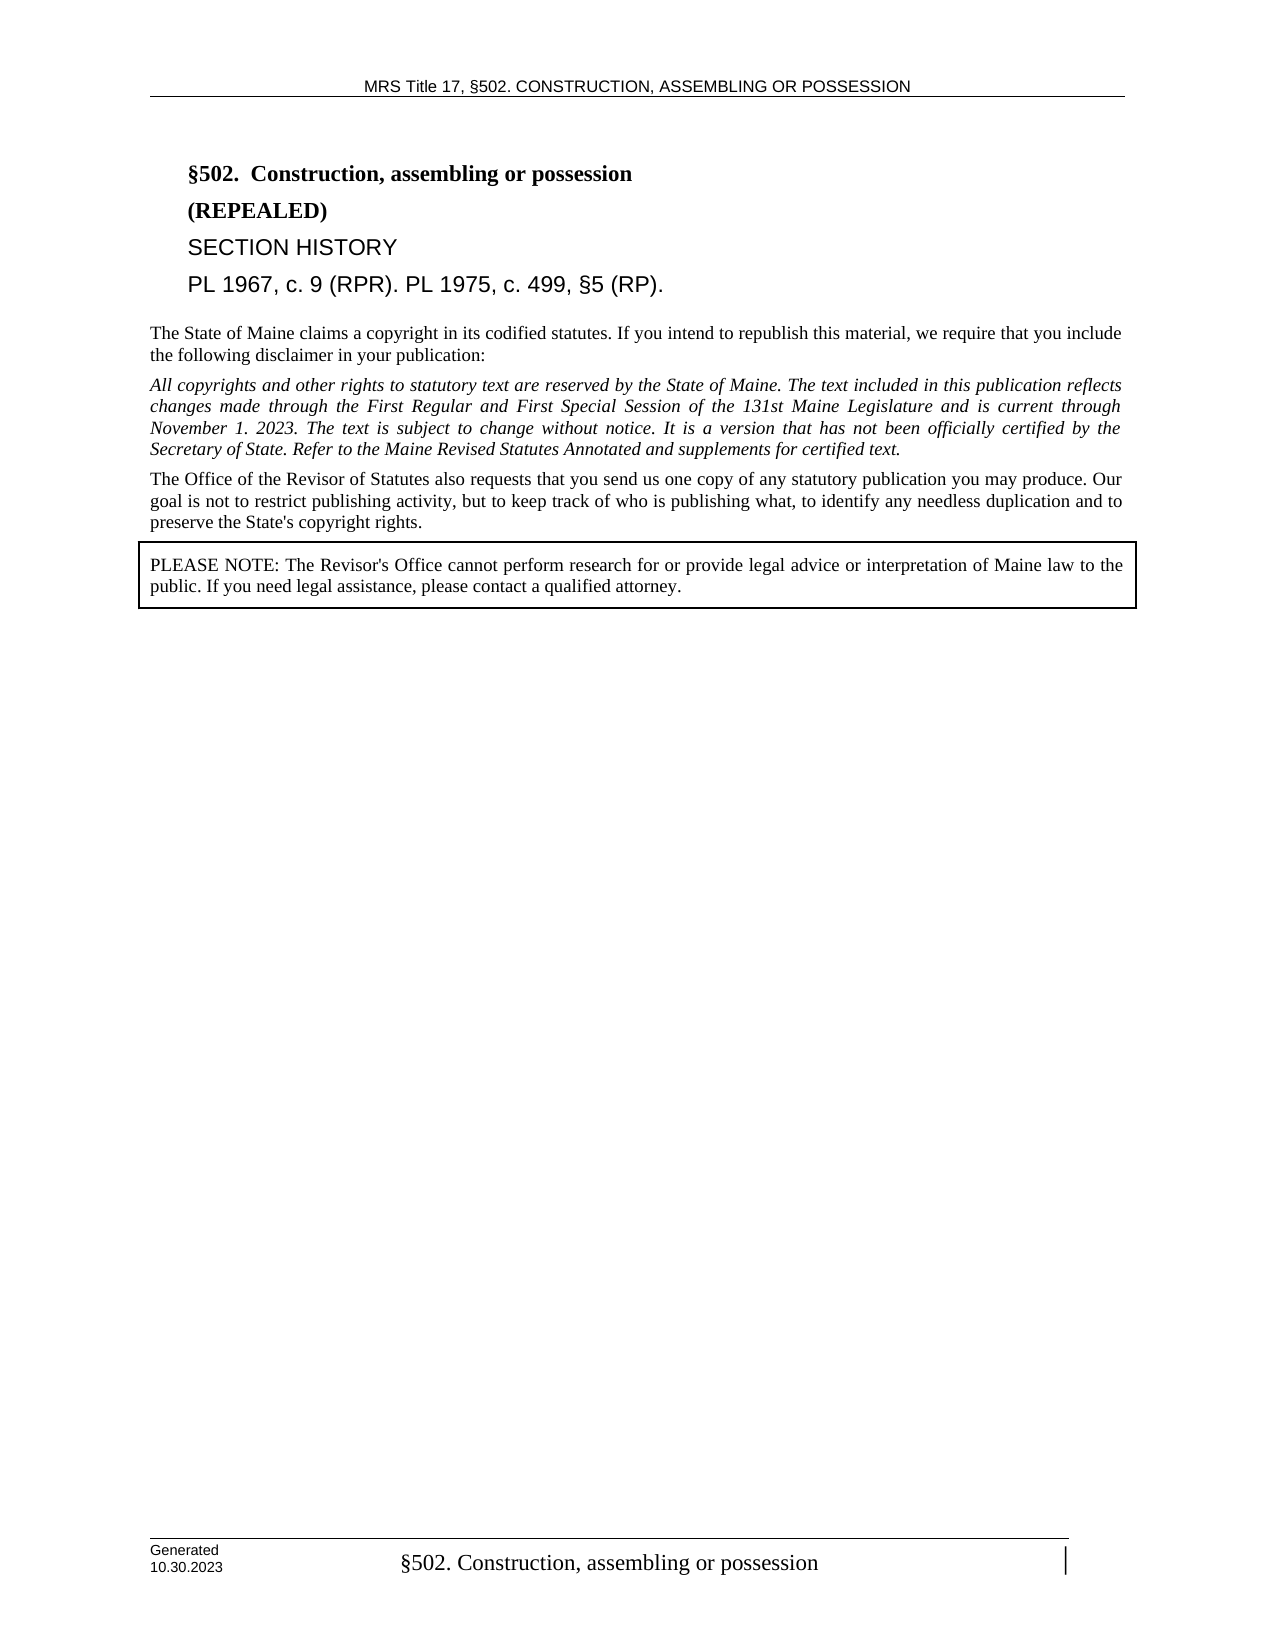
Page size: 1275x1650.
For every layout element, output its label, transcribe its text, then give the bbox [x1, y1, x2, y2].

text SECTION HISTORY [187, 234, 1125, 260]
text (REPEALED) [187, 197, 1125, 223]
text PL 1967, c. 9 (RPR). PL 1975, c. 499, §5 (RP). [187, 271, 1125, 297]
text The Office of the Revisor of Statutes also requests that you send us one copy of any statutory publication you may produce. Our goal is not to restrict publishing activity, but to keep track of who is publishing what, to identify any needless duplication and to preserve the State's copyright rights. [150, 468, 1125, 533]
text PLEASE NOTE: The Revisor's Office cannot perform research for or provide legal advice or interpretation of Maine law to the public. If you need legal assistance, please contact a qualified attorney. [140, 543, 1135, 607]
text All copyrights and other rights to statutory text are reserved by the State of Maine. The text included in this publication reflects changes made through the First Regular and First Special Session of the 131st Maine Legislature and is current through November 1. 2023 . The text is subject to change without notice. It is a version that has not been officially certified by the Secretary of State. Refer to the Maine Revised Statutes Annotated and supplements for certified text. [150, 373, 1125, 460]
text §502. Construction, assembling or possession [187, 160, 1125, 187]
text The State of Maine claims a copyright in its codified statutes. If you intend to republish this material, we require that you include the following disclaimer in your publication: [150, 322, 1125, 365]
